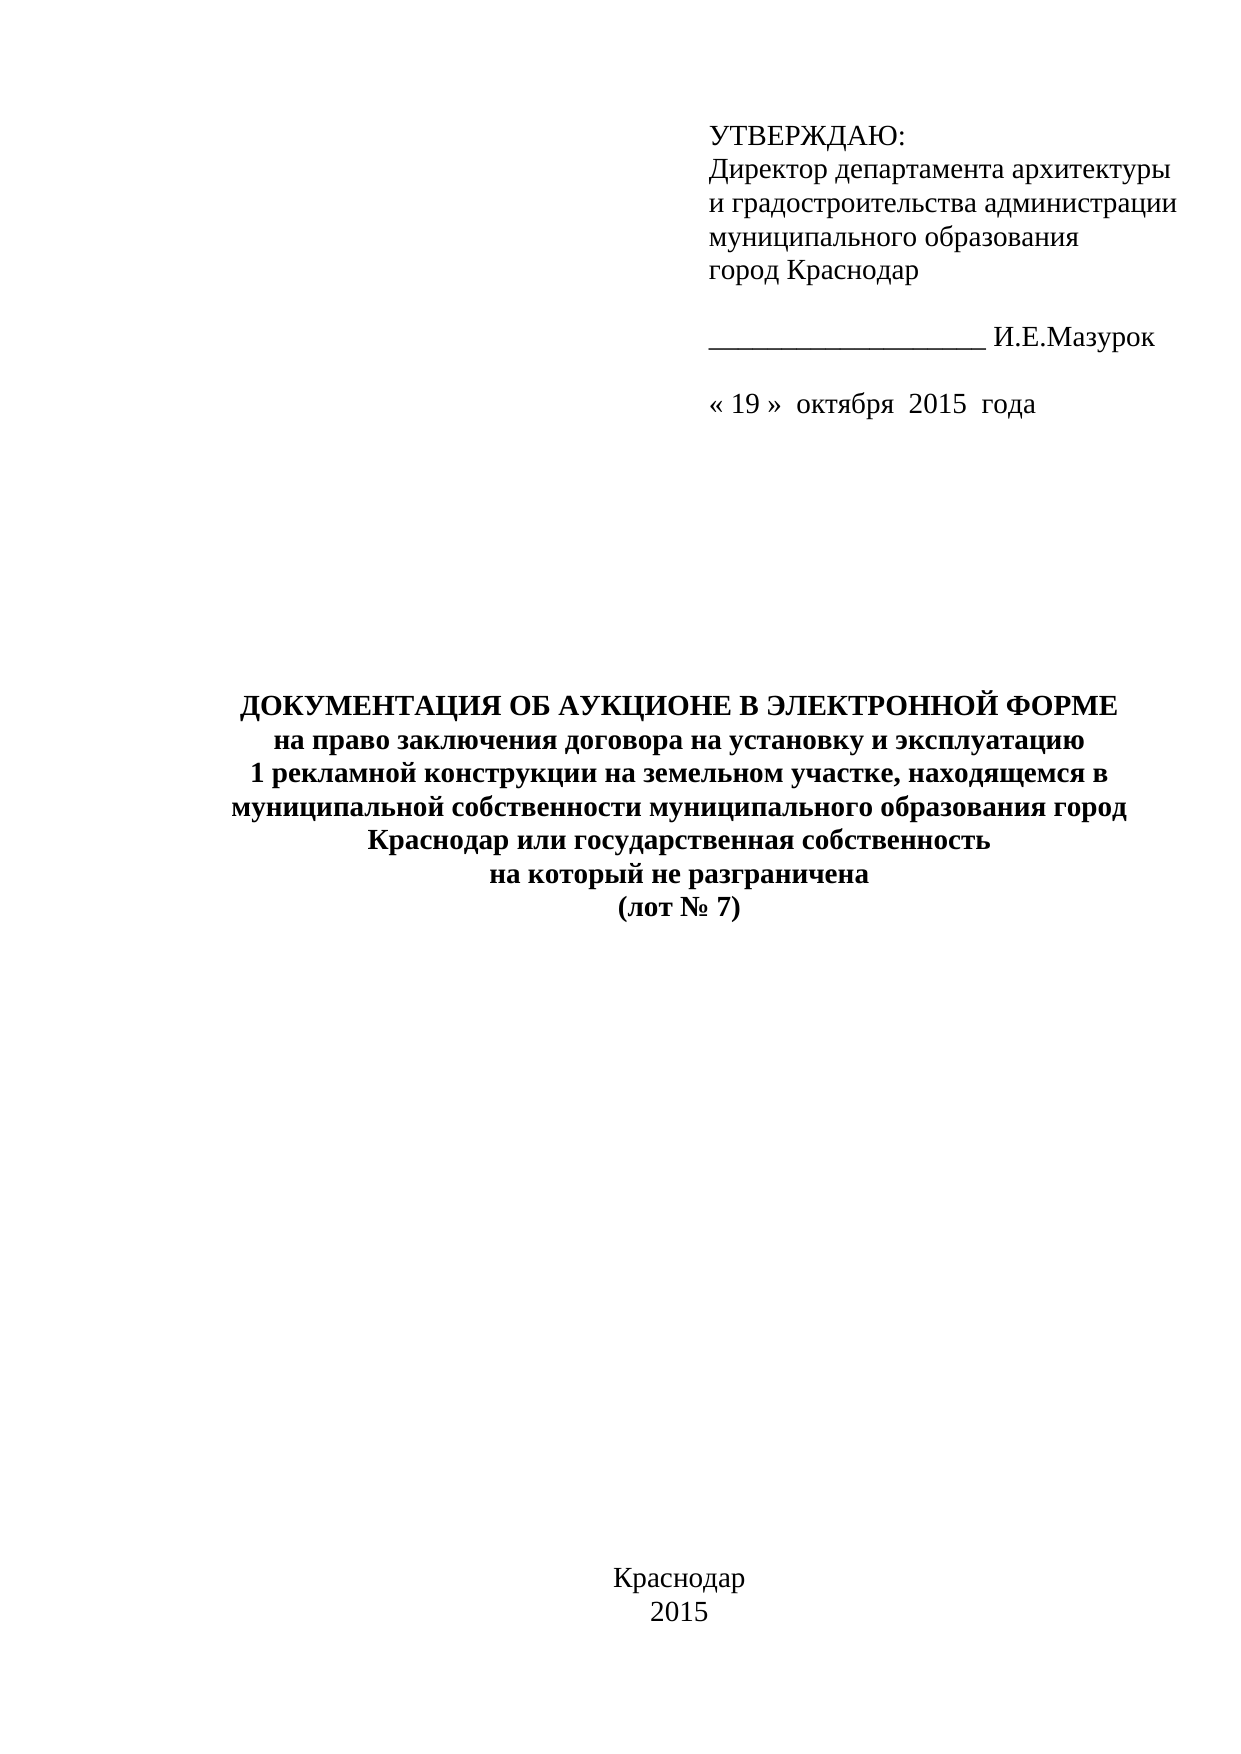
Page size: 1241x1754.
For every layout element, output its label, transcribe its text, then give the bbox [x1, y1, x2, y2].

text на который не разграничена [177, 856, 1181, 889]
text Краснодар [177, 1560, 1181, 1594]
text « 19 » октября 2015 года [709, 386, 1181, 420]
text ___________________ И.Е.Мазурок [709, 319, 1181, 353]
text город Краснодар [709, 252, 1181, 286]
text (лот № 7) [177, 889, 1181, 923]
text на право заключения договора на установку и эксплуатацию [177, 722, 1181, 755]
text Директор департамента архитектуры и градостроительства администрации муниципального образования [709, 152, 1181, 252]
text 1 рекламной конструкции на земельном участке, находящемся в муниципальной собственности муниципального образования город Краснодар или государственная собственность [177, 755, 1181, 856]
text ДОКУМЕНТАЦИЯ ОБ АУКЦИОНЕ В ЭЛЕКТРОННОЙ ФОРМЕ [177, 688, 1181, 722]
text УТВЕРЖДАЮ: [709, 118, 1181, 152]
text 2015 [177, 1594, 1181, 1627]
